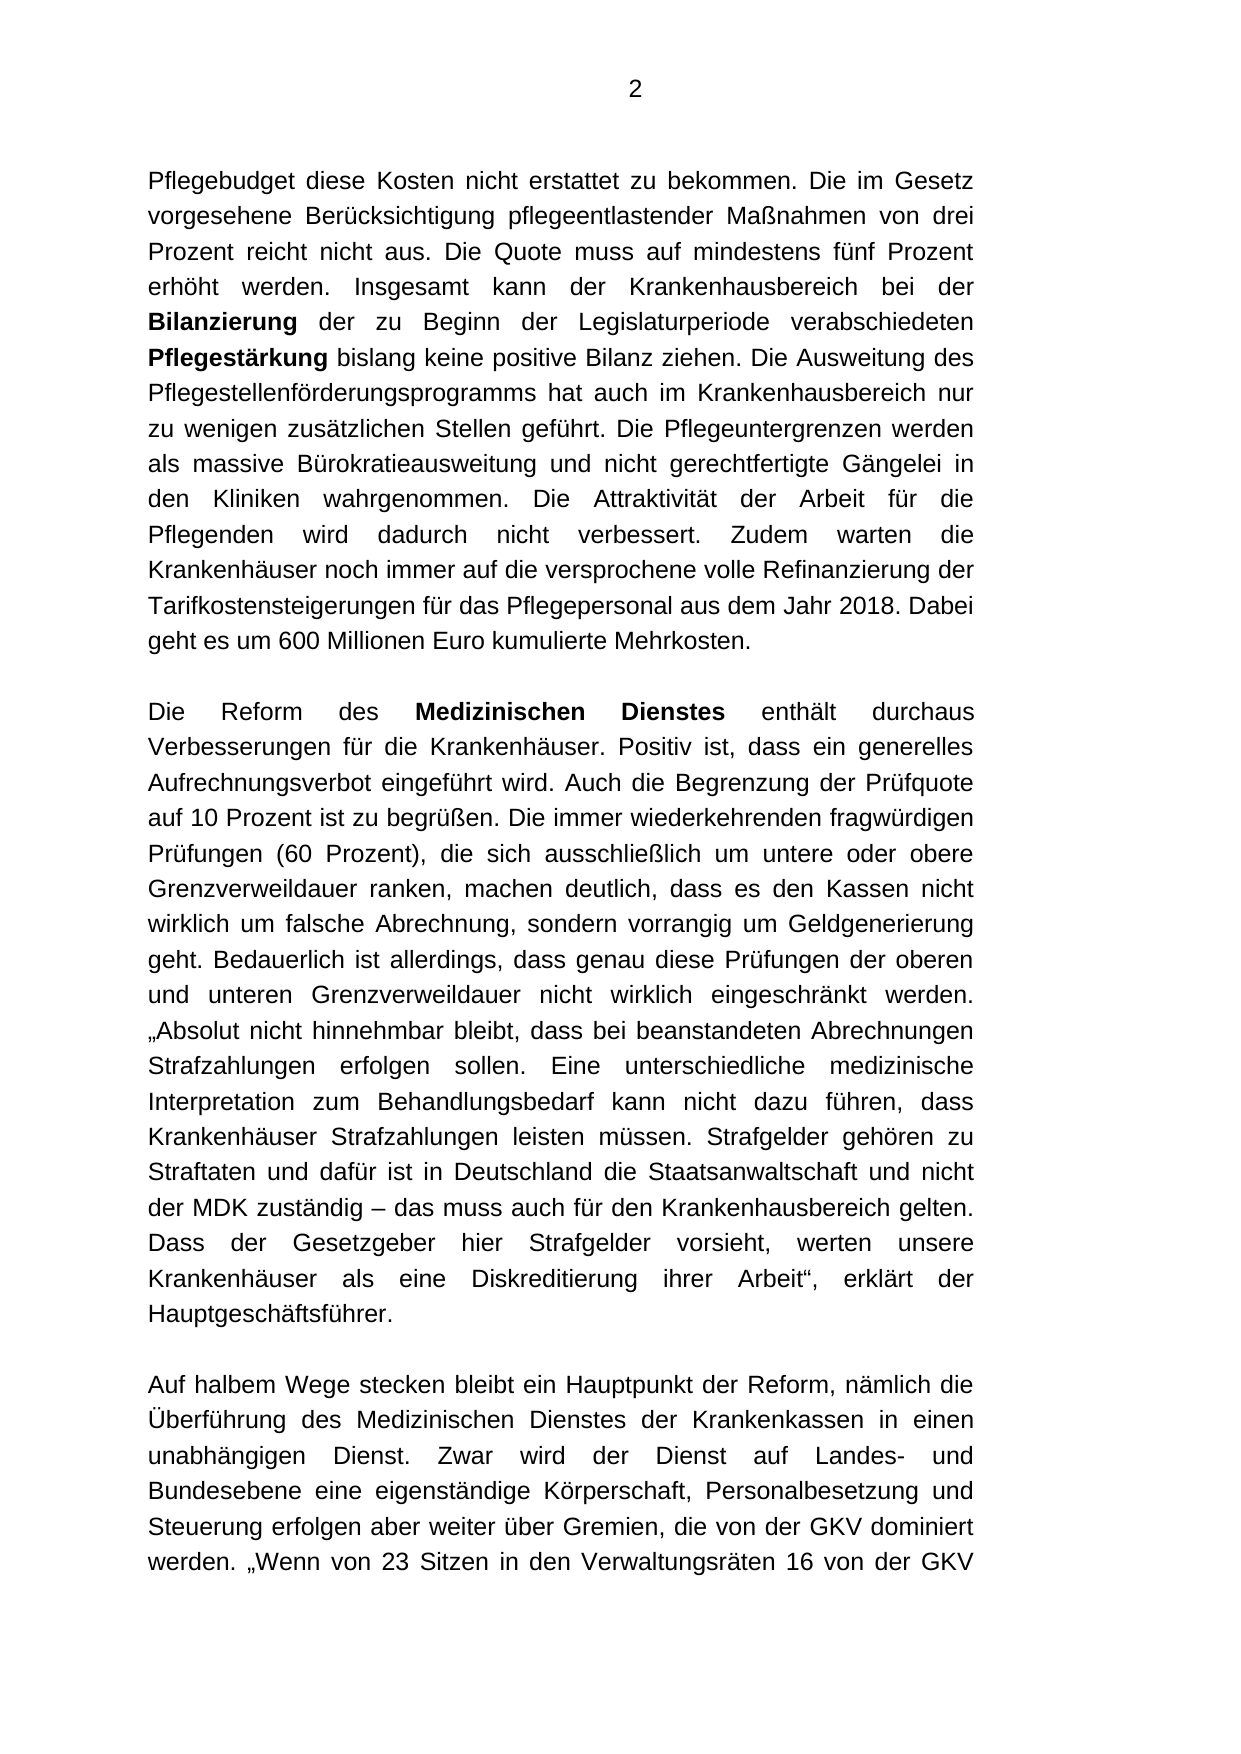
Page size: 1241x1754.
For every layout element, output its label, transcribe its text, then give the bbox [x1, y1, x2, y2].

text Die Reform des Medizinischen Dienstes enthält durchaus Verbesserungen für die Krankenhäuser. Positiv ist, dass ein generelles Aufrechnungsverbot eingeführt wird. Auch die Begrenzung der Prüfquote auf 10 Prozent ist zu begrüßen. Die immer wiederkehrenden fragwürdigen Prüfungen (60 Prozent), die sich ausschließlich um untere oder obere Grenzverweildauer ranken, machen deutlich, dass es den Kassen nicht wirklich um falsche Abrechnung, sondern vorrangig um Geldgenerierung geht. Bedauerlich ist allerdings, dass genau diese Prüfungen der oberen und unteren Grenzverweildauer nicht wirklich eingeschränkt werden. „Absolut nicht hinnehmbar bleibt, dass bei beanstandeten Abrechnungen Strafzahlungen erfolgen sollen. Eine unterschiedliche medizinische Interpretation zum Behandlungsbedarf kann nicht dazu führen, dass Krankenhäuser Strafzahlungen leisten müssen. Strafgelder gehören zu Straftaten und dafür ist in Deutschland die Staatsanwaltschaft und nicht der MDK zuständig – das muss auch für den Krankenhausbereich gelten. Dass der Gesetzgeber hier Strafgelder vorsieht, werten unsere Krankenhäuser als eine Diskreditierung ihrer Arbeit“, erklärt der Hauptgeschäftsführer. [148, 690, 975, 1328]
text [148, 1363, 975, 1576]
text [148, 159, 975, 655]
